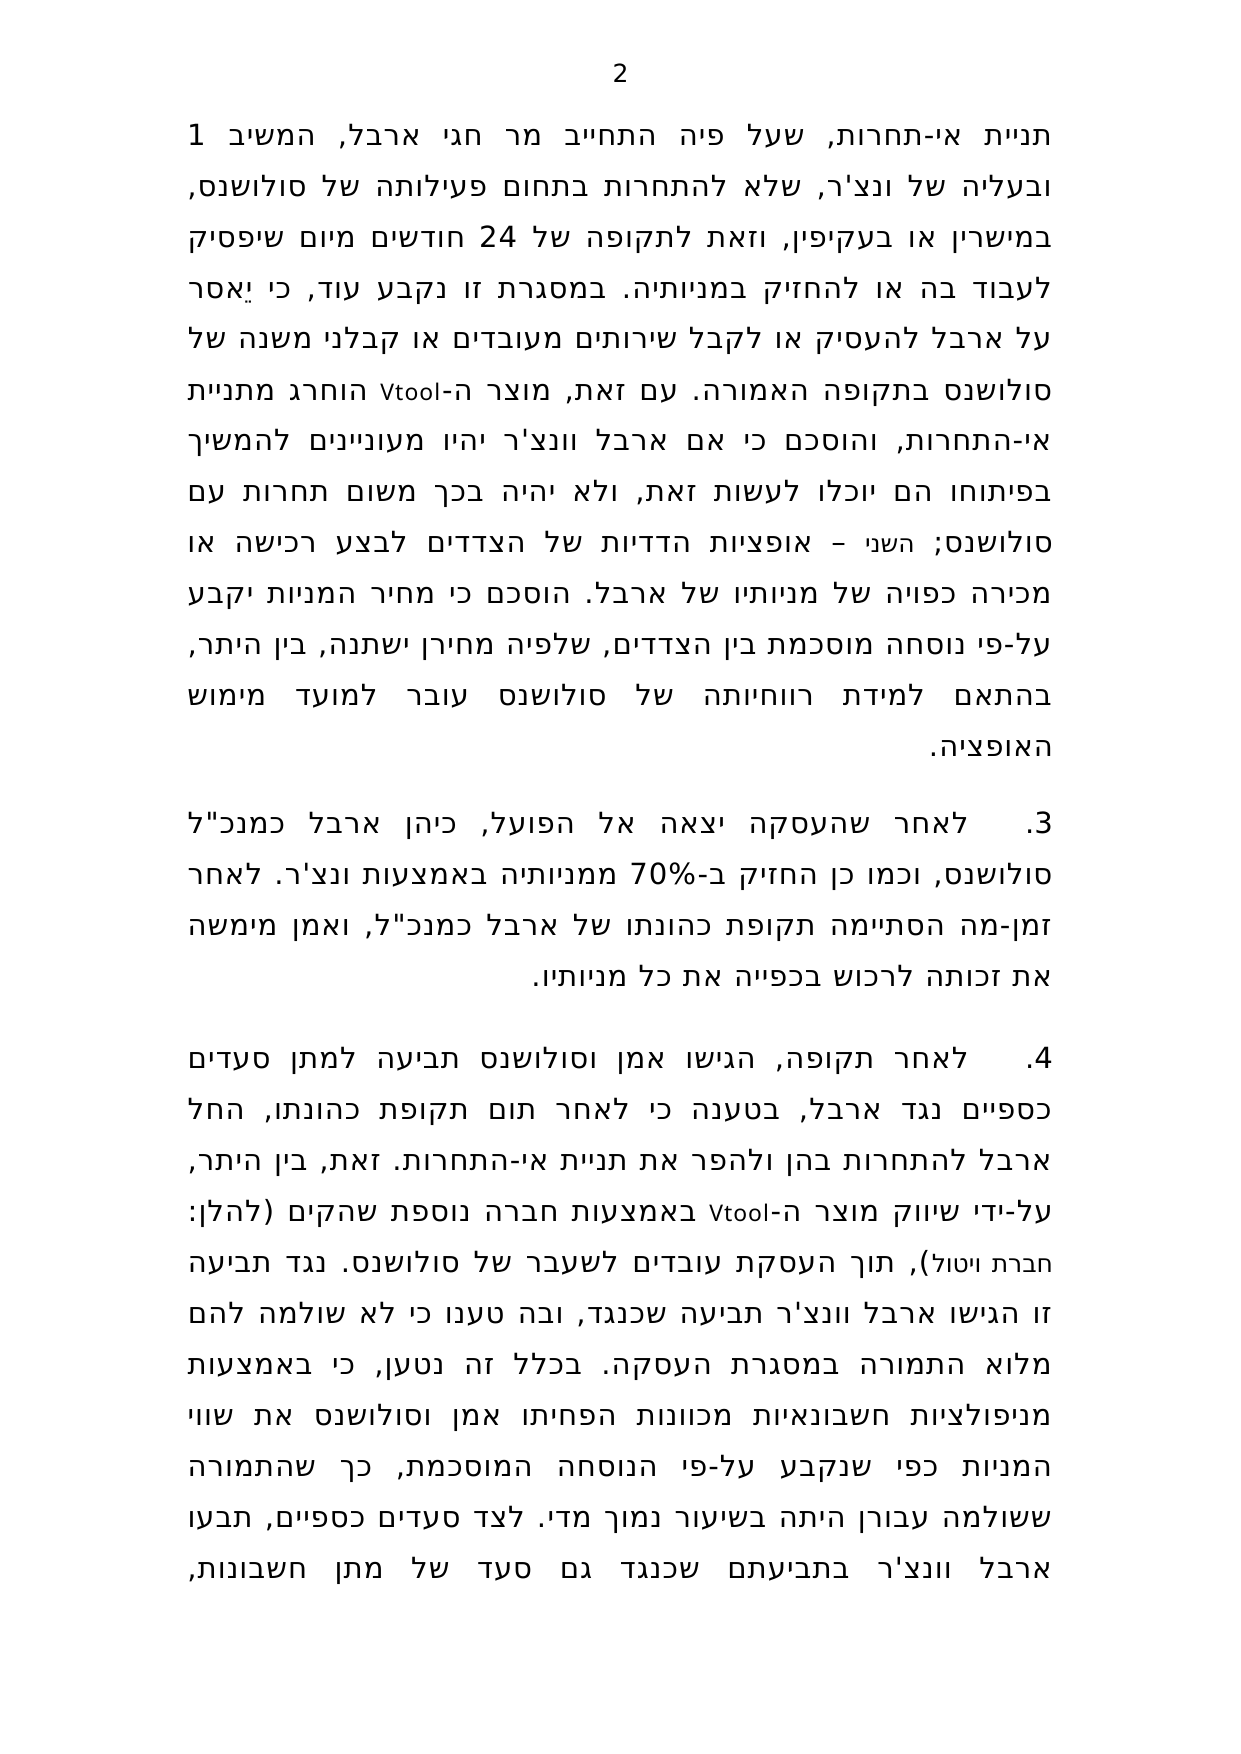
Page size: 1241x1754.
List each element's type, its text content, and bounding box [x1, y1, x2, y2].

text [187, 118, 1053, 763]
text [187, 1042, 1053, 1585]
text 3. לאחר שהעסקה יצאה אל הפועל, כיהן ארבל כמנכ"ל סולושנס, וכמו כן החזיק ב-70% ממניותיה באמצעות ונצ'ר. לאחר זמן-מה הסתיימה תקופת כהונתו של ארבל כמנכ"ל, ואמן מימשה את זכותה לרכוש בכפייה את כל מניותיו. [187, 807, 1053, 993]
